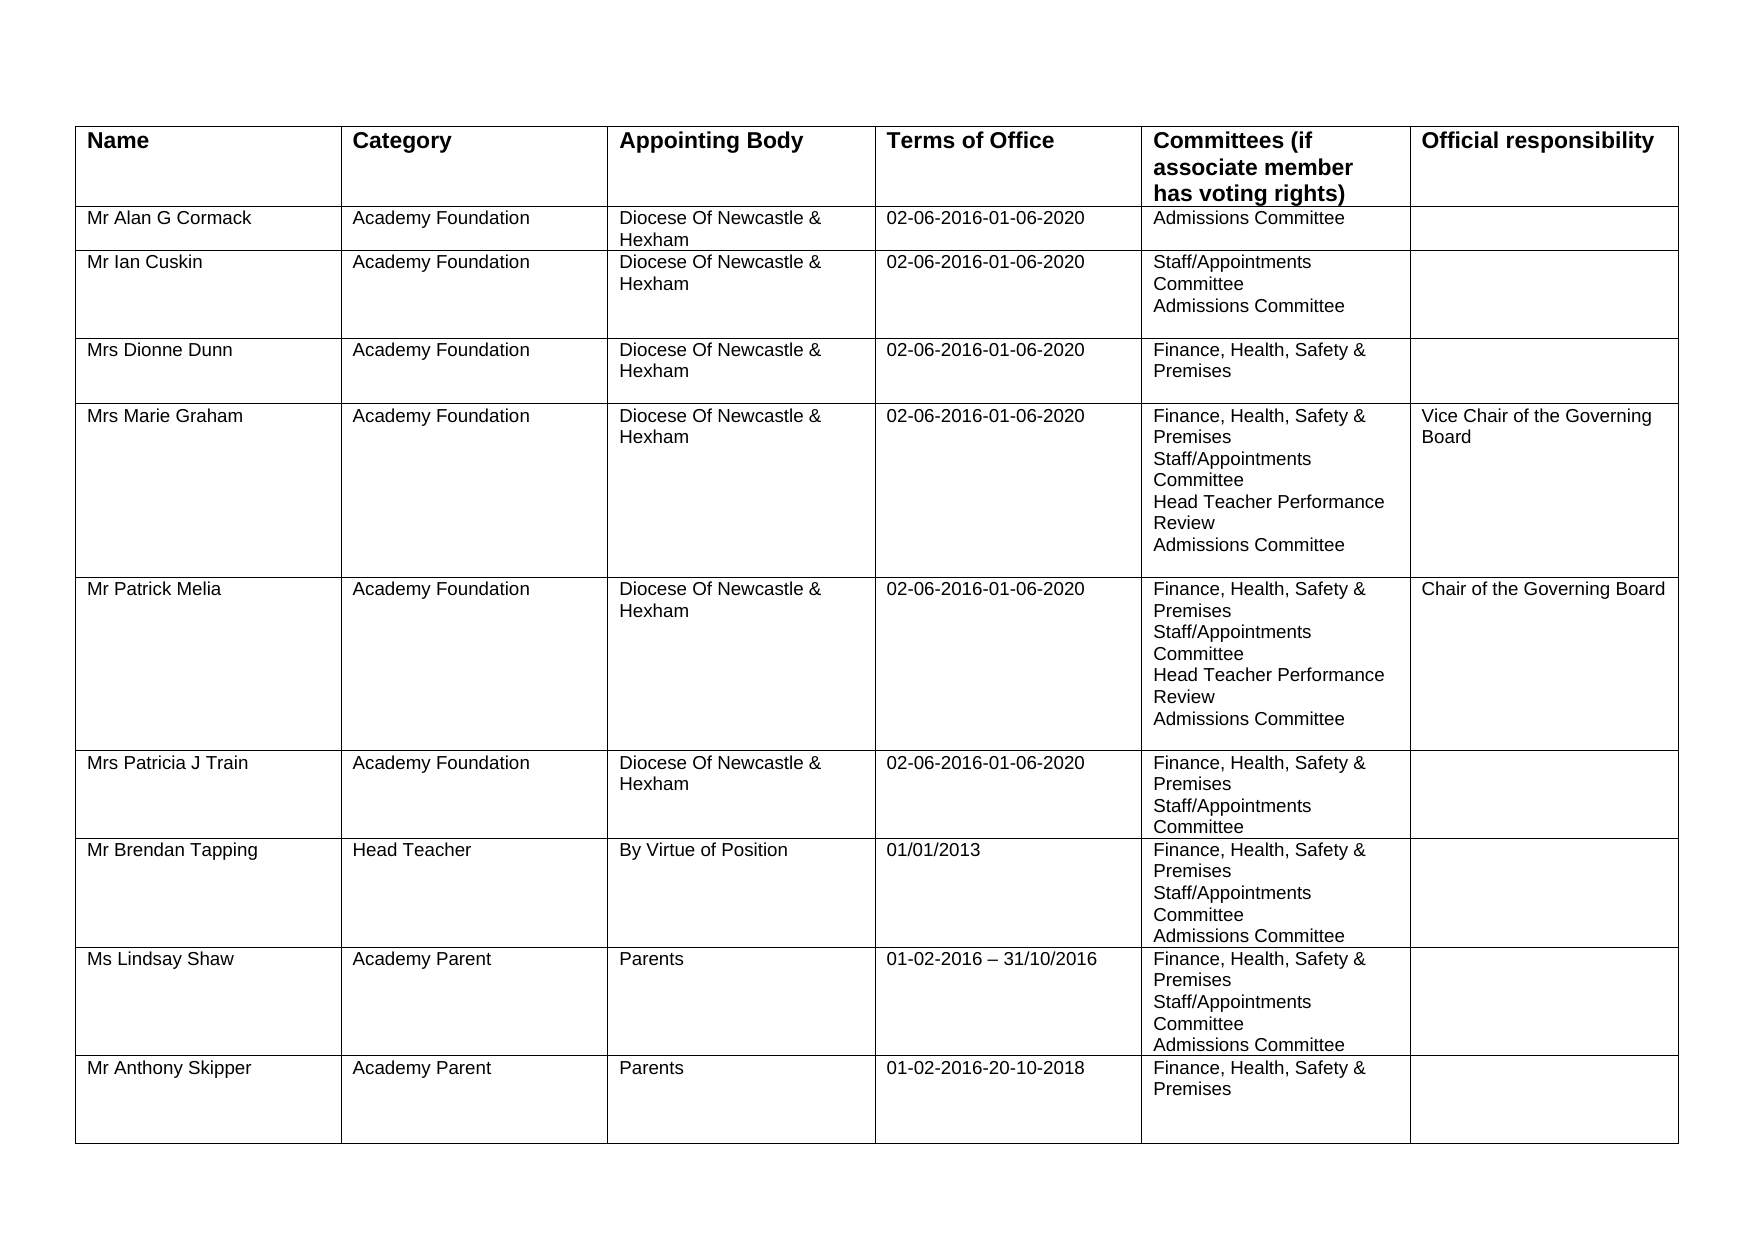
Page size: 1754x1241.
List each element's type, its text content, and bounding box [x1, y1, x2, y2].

table_cell 02-06-2016-01-06-2020 [876, 339, 1141, 403]
table_cell Mrs Dionne Dunn [76, 339, 341, 403]
table_cell [1411, 839, 1678, 947]
table_cell [1411, 251, 1678, 338]
table_header Category [342, 127, 607, 206]
table_cell Academy Foundation [342, 207, 607, 250]
table_cell Diocese Of Newcastle & Hexham [608, 404, 875, 577]
table_cell Finance, Health, Safety & Premises Staff/Appointments Committee Admissions Committee [1142, 839, 1410, 947]
table_cell Diocese Of Newcastle & Hexham [608, 207, 875, 250]
table_cell Finance, Health, Safety & Premises Staff/Appointments Committee Head Teacher Performance Review Admissions Committee [1142, 404, 1410, 577]
table_cell Head Teacher [342, 839, 607, 947]
table_cell Diocese Of Newcastle & Hexham [608, 751, 875, 838]
table_cell Academy Foundation [342, 404, 607, 577]
table_cell Academy Foundation [342, 751, 607, 838]
table_cell Academy Foundation [342, 578, 607, 750]
table_cell Diocese Of Newcastle & Hexham [608, 578, 875, 750]
table_cell Mrs Patricia J Train [76, 751, 341, 838]
table_cell [1411, 1056, 1678, 1143]
table_cell Academy Parent [342, 948, 607, 1055]
table_cell Finance, Health, Safety & Premises Staff/Appointments Committee [1142, 751, 1410, 838]
table_cell Chair of the Governing Board [1411, 578, 1678, 750]
table_header Official responsibility [1411, 127, 1678, 206]
table_cell 02-06-2016-01-06-2020 [876, 207, 1141, 250]
table_cell Mr Anthony Skipper [76, 1056, 341, 1143]
table_cell Admissions Committee [1142, 207, 1410, 250]
table_cell Mr Brendan Tapping [76, 839, 341, 947]
table_cell [1411, 751, 1678, 838]
table_cell Mr Patrick Melia [76, 578, 341, 750]
table_cell 01/01/2013 [876, 839, 1141, 947]
table_header Name [76, 127, 341, 206]
table_cell 01-02-2016 – 31/10/2016 [876, 948, 1141, 1055]
table_cell Parents [608, 948, 875, 1055]
table_cell Academy Foundation [342, 339, 607, 403]
table_cell Vice Chair of the Governing Board [1411, 404, 1678, 577]
table_cell Ms Lindsay Shaw [76, 948, 341, 1055]
table_cell Staff/Appointments Committee Admissions Committee [1142, 251, 1410, 338]
table_cell [1411, 207, 1678, 250]
table_cell 02-06-2016-01-06-2020 [876, 751, 1141, 838]
table_cell Finance, Health, Safety & Premises Staff/Appointments Committee Head Teacher Performance Review Admissions Committee [1142, 578, 1410, 750]
table_cell Mr Ian Cuskin [76, 251, 341, 338]
table_cell Parents [608, 1056, 875, 1143]
table_cell Mr Alan G Cormack [76, 207, 341, 250]
table_cell [1411, 948, 1678, 1055]
table_cell By Virtue of Position [608, 839, 875, 947]
table_cell 02-06-2016-01-06-2020 [876, 578, 1141, 750]
table_cell Finance, Health, Safety & Premises [1142, 1056, 1410, 1143]
table_cell 02-06-2016-01-06-2020 [876, 251, 1141, 338]
table_cell Academy Parent [342, 1056, 607, 1143]
table_header Committees (if associate member has voting rights) [1142, 127, 1410, 206]
table_cell Finance, Health, Safety & Premises Staff/Appointments Committee Admissions Committee [1142, 948, 1410, 1055]
table_header Appointing Body [608, 127, 875, 206]
table_cell Diocese Of Newcastle & Hexham [608, 251, 875, 338]
table_cell 02-06-2016-01-06-2020 [876, 404, 1141, 577]
table_cell Diocese Of Newcastle & Hexham [608, 339, 875, 403]
table_cell Finance, Health, Safety & Premises [1142, 339, 1410, 403]
table_header Terms of Office [876, 127, 1141, 206]
table_cell 01-02-2016-20-10-2018 [876, 1056, 1141, 1143]
table_cell Academy Foundation [342, 251, 607, 338]
table_cell [1411, 339, 1678, 403]
table_cell Mrs Marie Graham [76, 404, 341, 577]
